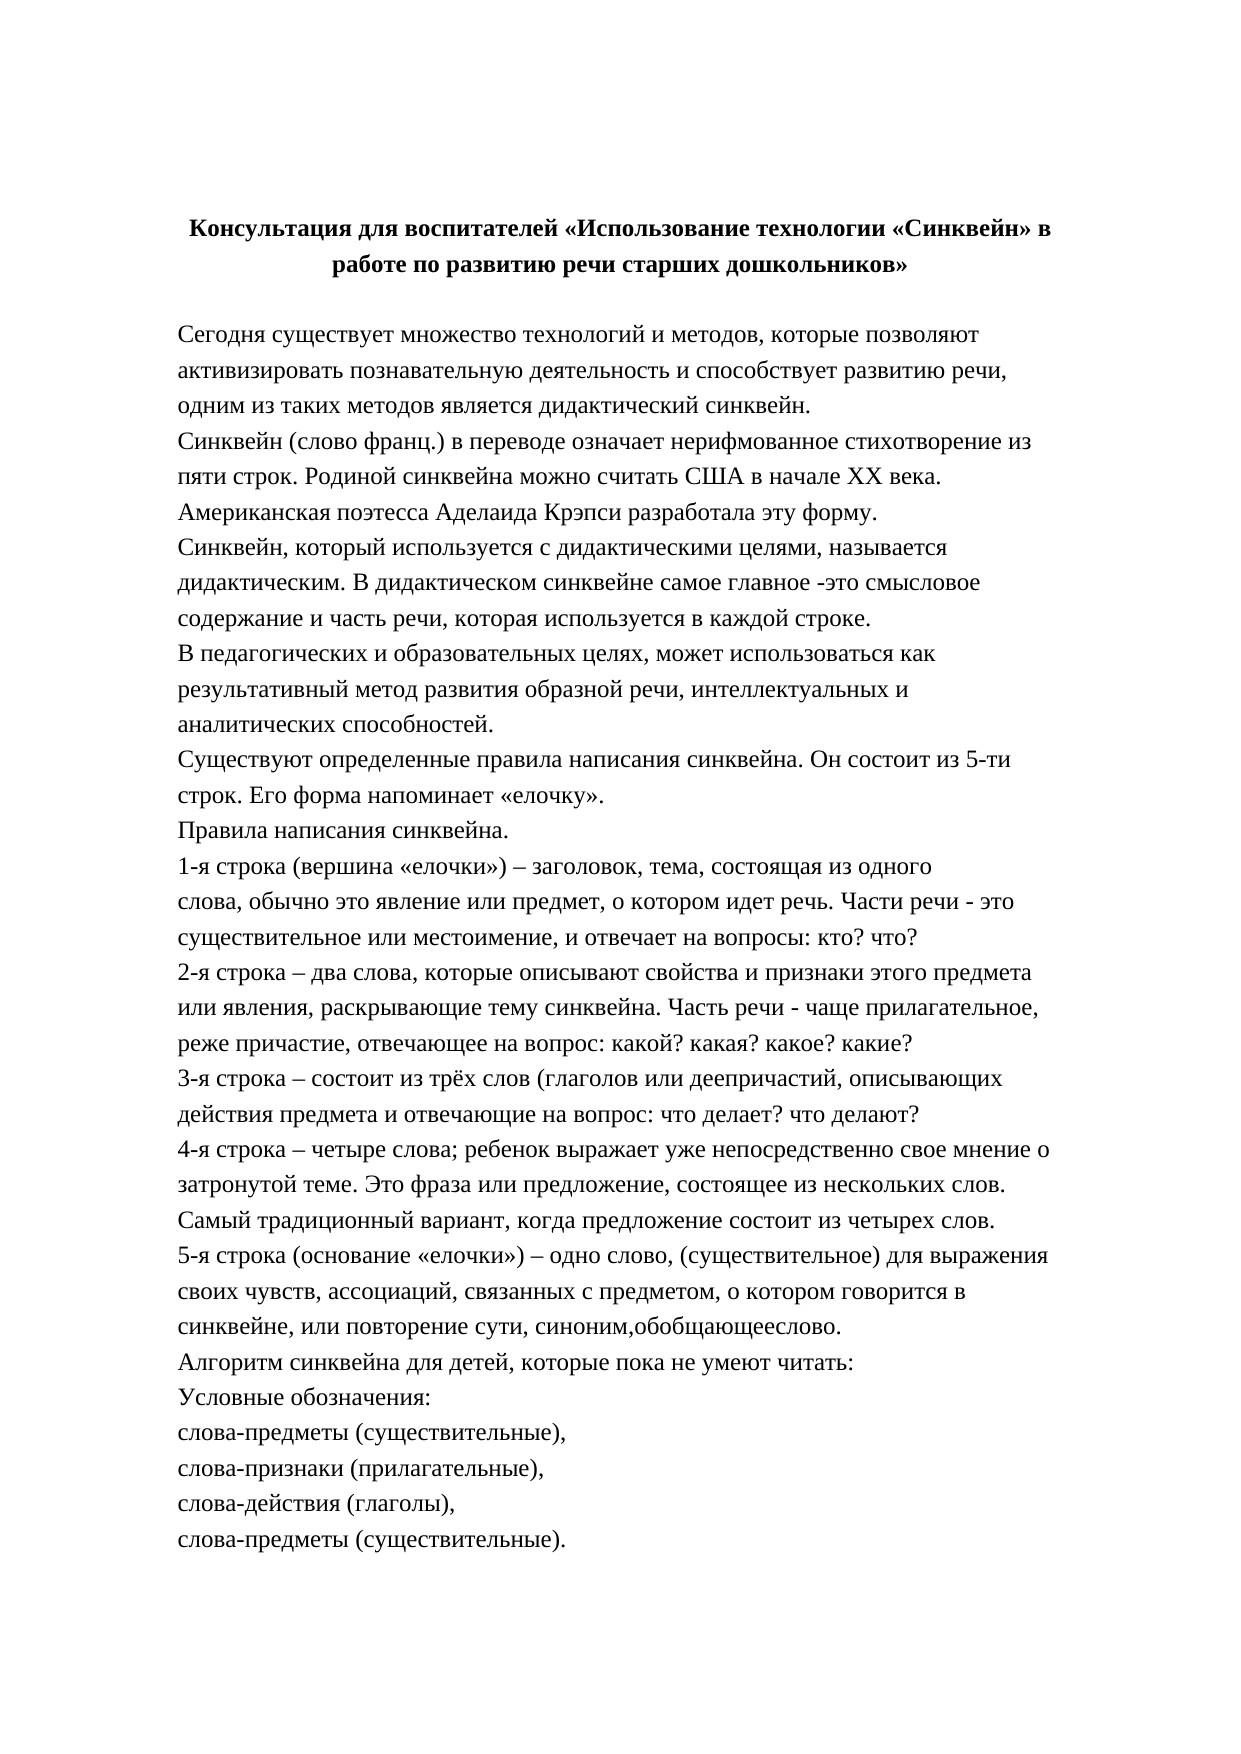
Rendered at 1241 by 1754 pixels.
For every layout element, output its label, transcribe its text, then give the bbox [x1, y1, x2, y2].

text Существуют определенные правила написания синквейна. Он состоит из 5-ти строк. Его форма напоминает «елочку». [177, 741, 1063, 812]
text 2-я строка – два слова, которые описывают свойства и признаки этого предмета или явления, раскрывающие тему синквейна. Часть речи - чаще прилагательное, реже причастие, отвечающее на вопрос: какой? какая? какое? какие? [177, 954, 1063, 1060]
text В педагогических и образовательных целях, может использоваться как результативный метод развития образной речи, интеллектуальных и аналитических способностей. [177, 635, 1063, 741]
text 4-я строка – четыре слова; ребенок выражает уже непосредственно свое мнение о затронутой теме. Это фраза или предложение, состоящее из нескольких слов. Самый традиционный вариант, когда предложение состоит из четырех слов. [177, 1131, 1063, 1237]
text слова-предметы (существительные). [177, 1520, 1063, 1556]
text Сегодня существует множество технологий и методов, которые позволяют активизировать познавательную деятельность и способствует развитию речи, одним из таких методов является дидактический синквейн. [177, 316, 1063, 422]
text 1-я строка (вершина «елочки») – заголовок, тема, состоящая из одного слова, обычно это явление или предмет, о котором идет речь. Части речи - это существительное или местоимение, и отвечает на вопросы: кто? что? [177, 847, 1063, 954]
text Синквейн, который используется с дидактическими целями, называется дидактическим. В дидактическом синквейне самое главное -это смысловое содержание и часть речи, которая используется в каждой строке. [177, 529, 1063, 635]
text Правила написания синквейна. [177, 812, 1063, 847]
text Алгоритм синквейна для детей, которые пока не умеют читать: [177, 1343, 1063, 1379]
text слова-действия (глаголы), [177, 1485, 1063, 1520]
text Консультация для воспитателей «Использование технологии «Синквейн» в работе по развитию речи старших дошкольников» [177, 210, 1063, 281]
text 3-я строка – состоит из трёх слов (глаголов или деепричастий, описывающих действия предмета и отвечающие на вопрос: что делает? что делают? [177, 1060, 1063, 1131]
text слова-признаки (прилагательные), [177, 1449, 1063, 1485]
text Синквейн (слово франц.) в переводе означает нерифмованное стихотворение из пяти строк. Родиной синквейна можно считать США в начале XX века. Американская поэтесса Аделаида Крэпси разработала эту форму. [177, 422, 1063, 529]
text 5-я строка (основание «елочки») – одно слово, (существительное) для выражения своих чувств, ассоциаций, связанных с предметом, о котором говорится в синквейне, или повторение сути, синоним,обобщающееслово. [177, 1237, 1063, 1343]
text Условные обозначения: [177, 1379, 1063, 1414]
text слова-предметы (существительные), [177, 1414, 1063, 1449]
